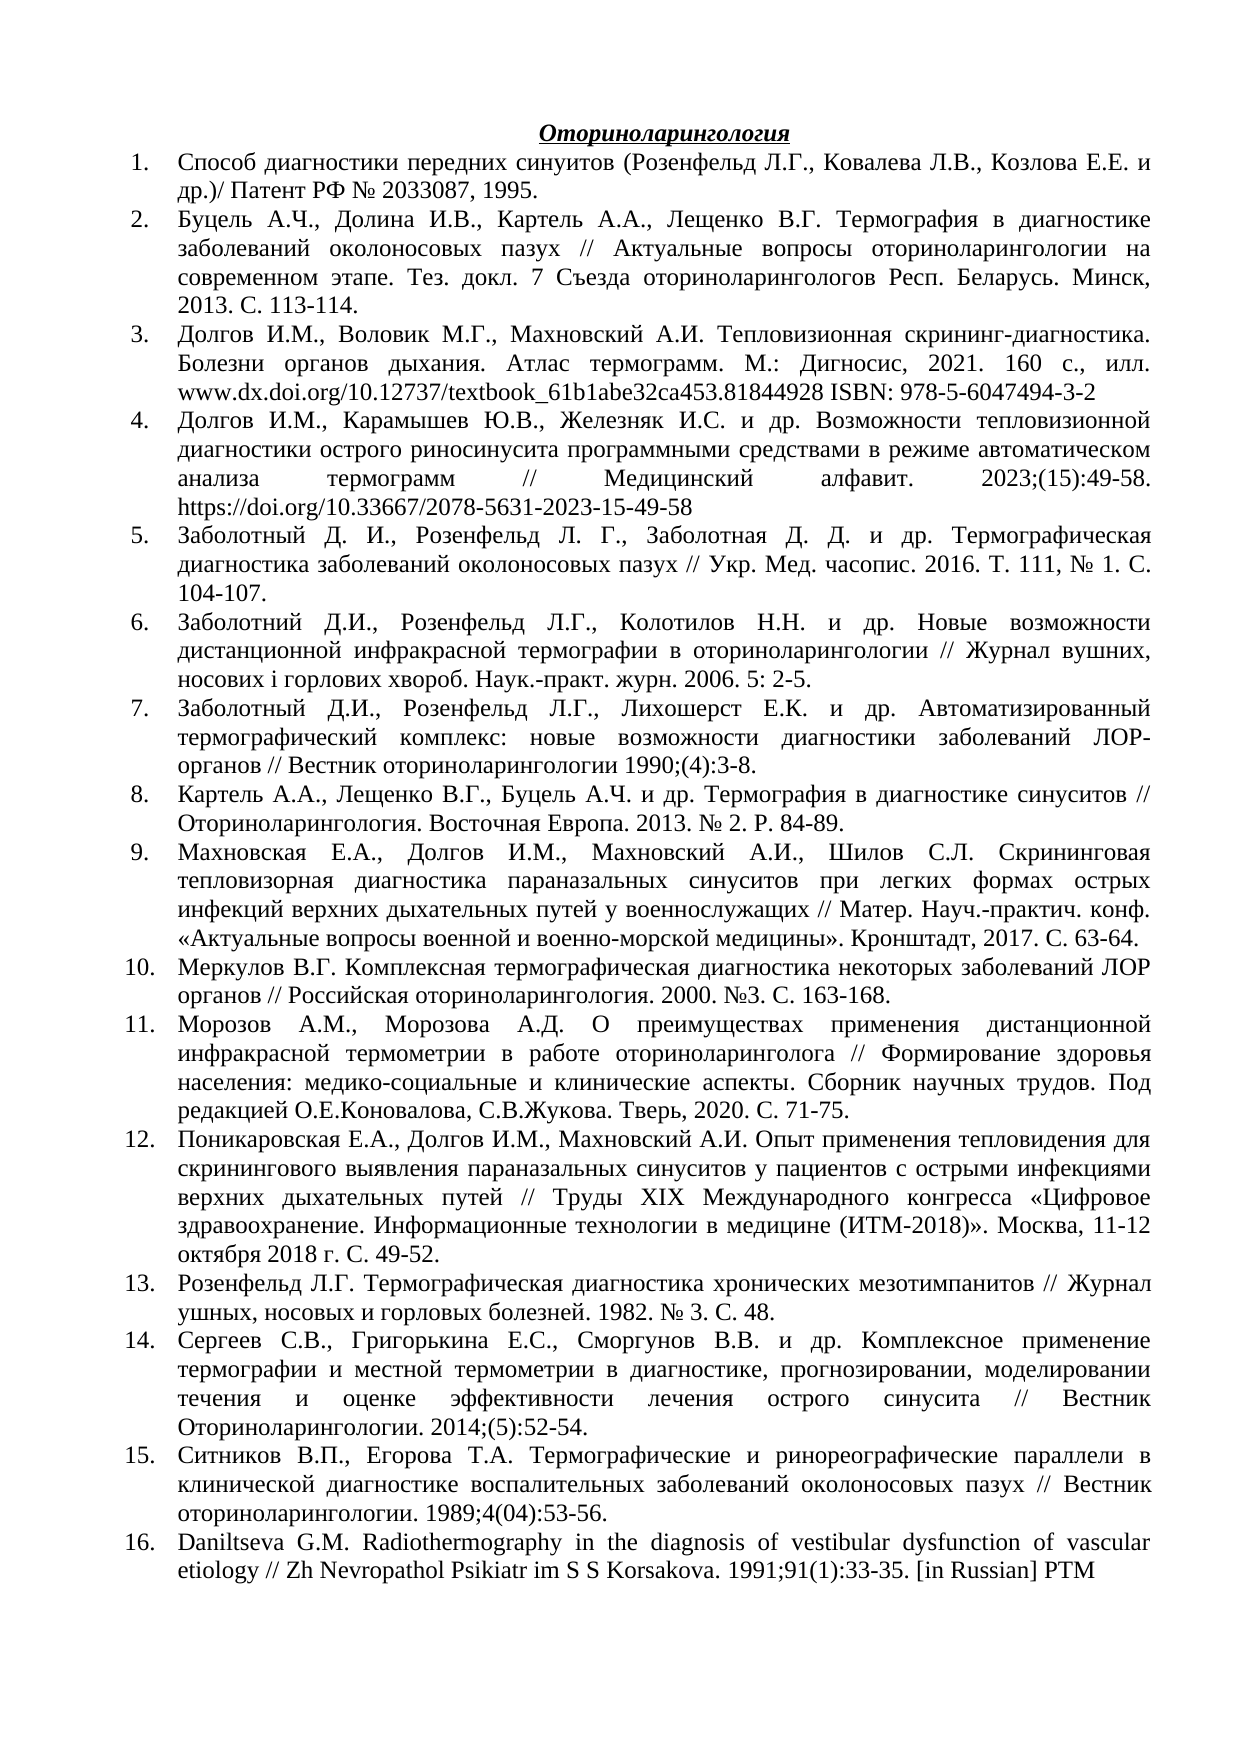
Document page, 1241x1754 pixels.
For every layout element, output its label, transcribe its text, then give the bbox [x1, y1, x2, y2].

list Буцель А.Ч., Долина И.В., Картель А.А., Лещенко В.Г. Термография в диагностике заболеваний околоносовых пазух // Актуальные вопросы оториноларингологии на современном этапе. Тез. докл. 7 Съезда оториноларингологов Респ. Беларусь. Минск, 2013. С. 113-114. [140, 204, 1152, 319]
list Розенфельд Л.Г. Термографическая диагностика хронических мезотимпанитов // Журнал ушных, носовых и горловых болезней. 1982. № 3. С. 48. [140, 1268, 1152, 1326]
list Долгов И.М., Воловик М.Г., Махновский А.И. Тепловизионная скрининг-диагностика. Болезни органов дыхания. Атлас термограмм. М.: Дигносис, 2021. 160 с., илл. www.dx.doi.org/10.12737/textbook_61b1abe32ca453.81844928 ISBN: 978-5-6047494-3-2 [140, 319, 1152, 406]
list Поникаровская Е.А., Долгов И.М., Махновский А.И. Опыт применения тепловидения для скринингового выявления параназальных синуситов у пациентов с острыми инфекциями верхних дыхательных путей // Труды XIX Международного конгресса «Цифровое здравоохранение. Информационные технологии в медицине (ИТМ-2018)». Москва, 11-12 октября 2018 г. C. 49-52. [140, 1124, 1152, 1268]
list Долгов И.М., Карамышев Ю.В., Железняк И.С. и др. Возможности тепловизионной диагностики острого риносинусита программными средствами в режиме автоматическом анализа термограмм // Медицинский алфавит. 2023;(15):49-58. https://doi.org/10.33667/2078-5631-2023-15-49-58 [140, 406, 1152, 521]
list Морозов А.М., Морозова А.Д. О преимуществах применения дистанционной инфракрасной термометрии в работе оториноларинголога // Формирование здоровья населения: медико-социальные и клинические аспекты. Сборник научных трудов. Под редакцией О.Е.Коновалова, С.В.Жукова. Тверь, 2020. С. 71-75. [140, 1009, 1152, 1124]
list Картель А.А., Лещенко В.Г., Буцель А.Ч. и др. Термография в диагностике синуситов // Оториноларингология. Восточная Европа. 2013. № 2. Р. 84-89. [140, 779, 1152, 837]
list Daniltseva G.M. Radiothermography in the diagnosis of vestibular dysfunction of vascular etiology // Zh Nevropathol Psikiatr im S S Korsakova. 1991;91(1):33-35. [in Russian] РТМ [140, 1527, 1152, 1584]
list Заболотний Д.И., Розенфельд Л.Г., Колотилов Н.Н. и др. Новые возможности дистанционной инфракрасной термографии в оториноларингологии // Журнал вушних, носових і горлових хвороб. Наук.-практ. журн. 2006. 5: 2-5. [140, 607, 1152, 693]
list Сергеев С.В., Григорькина Е.С., Сморгунов В.В. и др. Комплексное применение термографии и местной термометрии в диагностике, прогнозировании, моделировании течения и оценке эффективности лечения острого синусита // Вестник Оториноларингологии. 2014;(5):52-54. [140, 1326, 1152, 1441]
list Заболотный Д. И., Розенфельд Л. Г., Заболотная Д. Д. и др. Термографическая диагностика заболеваний околоносовых пазух // Укр. Мед. часопис. 2016. Т. 111, № 1. С. 104-107. [140, 521, 1152, 607]
list Заболотный Д.И., Розенфельд Л.Г., Лихошерст Е.К. и др. Автоматизированный термографический комплекс: новые возможности диагностики заболеваний ЛОР-органов // Вестник оториноларингологии 1990;(4):3-8. [140, 693, 1152, 779]
list Способ диагностики передних синуитов (Розенфельд Л.Г., Ковалева Л.В., Козлова Е.Е. и др.)/ Патент РФ № 2033087, 1995. [140, 147, 1152, 204]
list Ситников В.П., Егорова Т.А. Термографические и ринореографические параллели в клинической диагностике воспалительных заболеваний околоносовых пазух // Вестник оториноларингологии. 1989;4(04):53-56. [140, 1441, 1152, 1527]
list Махновская Е.А., Долгов И.М., Махновский А.И., Шилов С.Л. Скрининговая тепловизорная диагностика параназальных синуситов при легких формах острых инфекций верхних дыхательных путей у военнослужащих // Матер. Науч.-практич. конф. «Актуальные вопросы военной и военно-морской медицины». Кронштадт, 2017. С. 63-64. [140, 837, 1152, 952]
list Меркулов В.Г. Комплексная термографическая диагностика некоторых заболеваний ЛОР органов // Российская оториноларингология. 2000. №3. С. 163-168. [140, 952, 1152, 1009]
text Оториноларингология [177, 118, 1152, 147]
